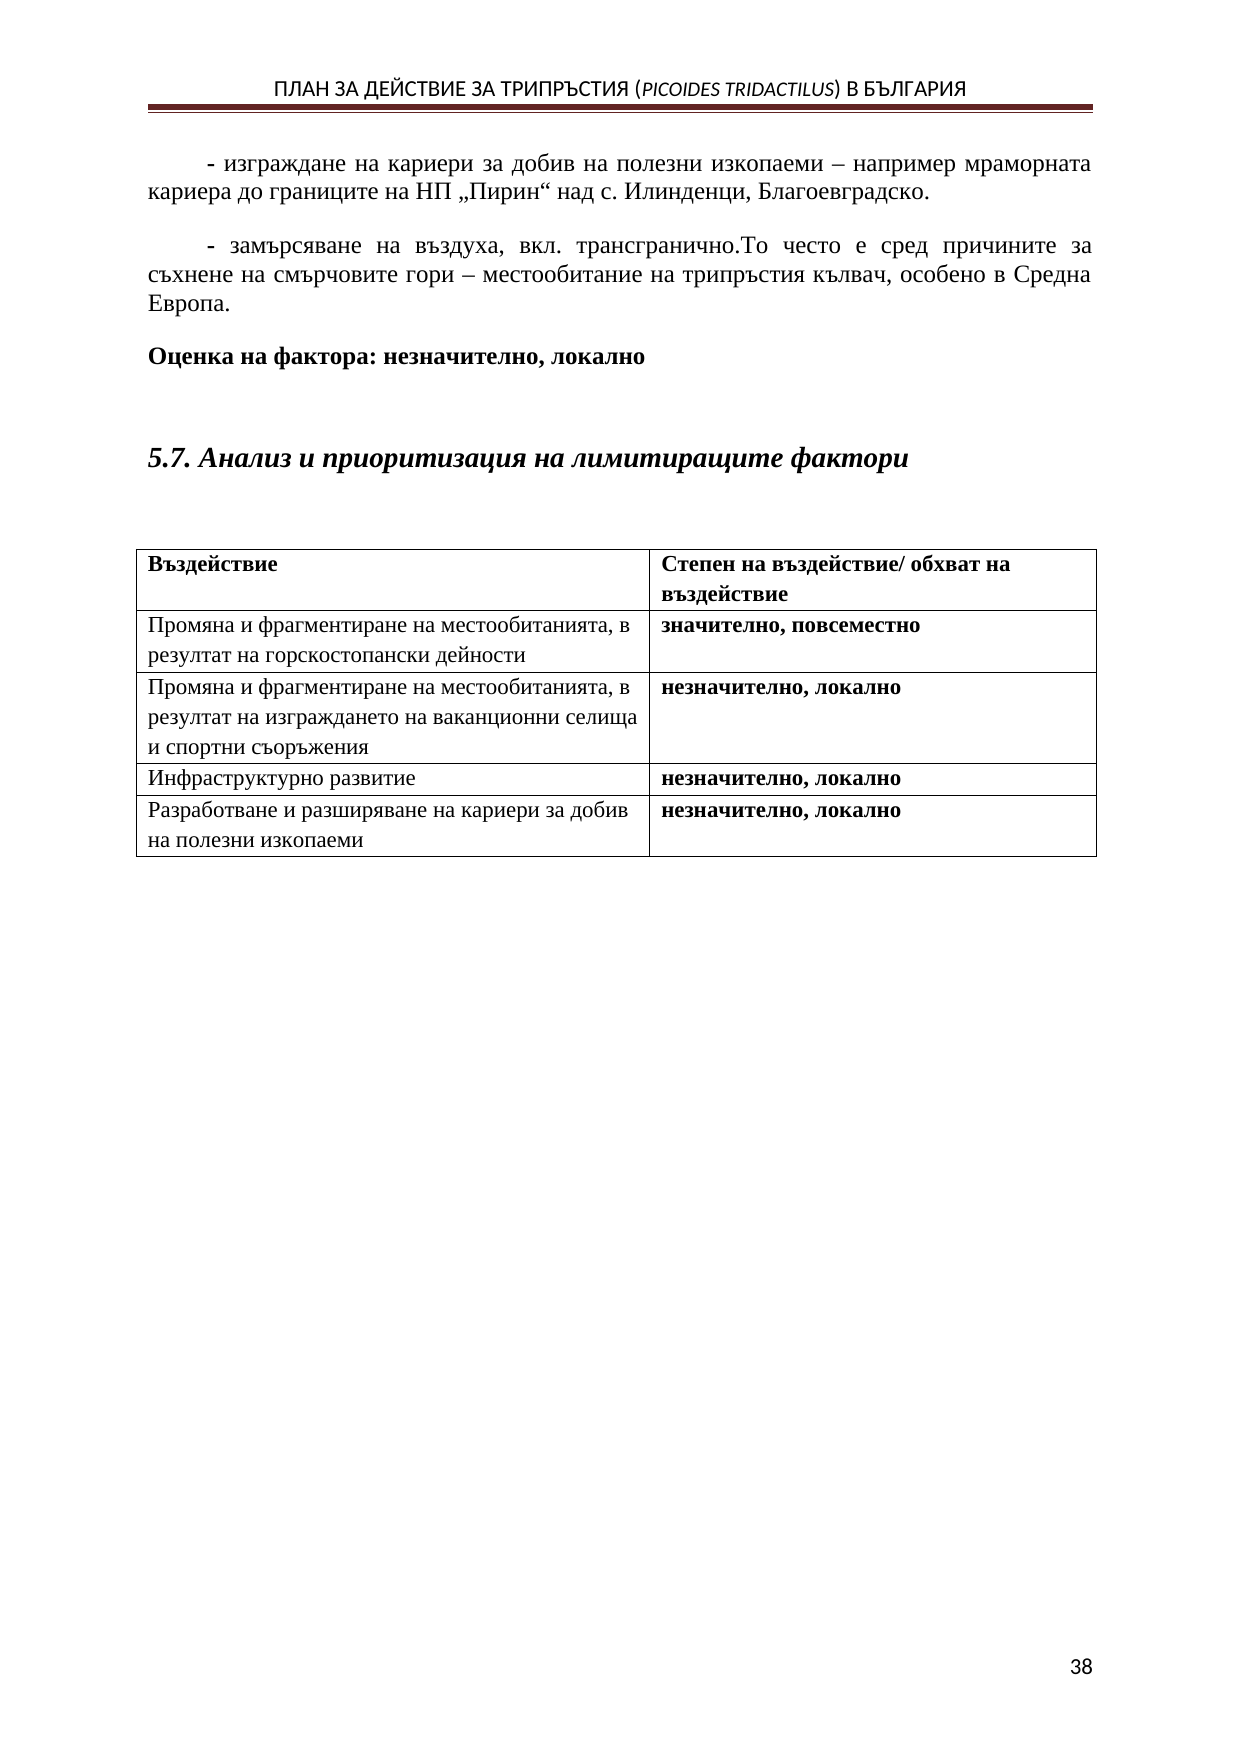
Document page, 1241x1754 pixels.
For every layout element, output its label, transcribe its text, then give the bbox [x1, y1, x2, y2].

table_cell значително, повсеместно [650, 611, 1096, 672]
table_cell Промяна и фрагментиране на местообитанията, в резултат на горскостопански дейности [137, 611, 649, 672]
table_cell Промяна и фрагментиране на местообитанията, в резултат на изграждането на ваканционни селища и спортни съоръжения [137, 673, 649, 763]
table_cell Инфраструктурно развитие [137, 764, 649, 794]
table_cell Разработване и разширяване на кариери за добив на полезни изкопаеми [137, 796, 649, 856]
table_cell незначително, локално [650, 673, 1096, 763]
text Оценка на фактора: незначително, локално [148, 341, 1093, 370]
table_cell незначително, локално [650, 796, 1096, 856]
text - изграждане на кариери за добив на полезни изкопаеми – например мраморната кариера до границите на НП „Пирин“ над с. Илинденци, Благоевградско. [148, 148, 1093, 205]
subtitle 5.7. Анализ и приоритизация на лимитиращите фактори [148, 441, 1093, 474]
table_header Въздействие [137, 550, 649, 610]
table_header Степен на въздействие/ обхват на въздействие [650, 550, 1096, 610]
text - замърсяване на въздуха, вкл. трансгранично.То често е сред причините за съхнене на смърчовите гори – местообитание на трипръстия кълвач, особено в Средна Европа. [148, 230, 1093, 316]
table_cell незначително, локално [650, 764, 1096, 794]
